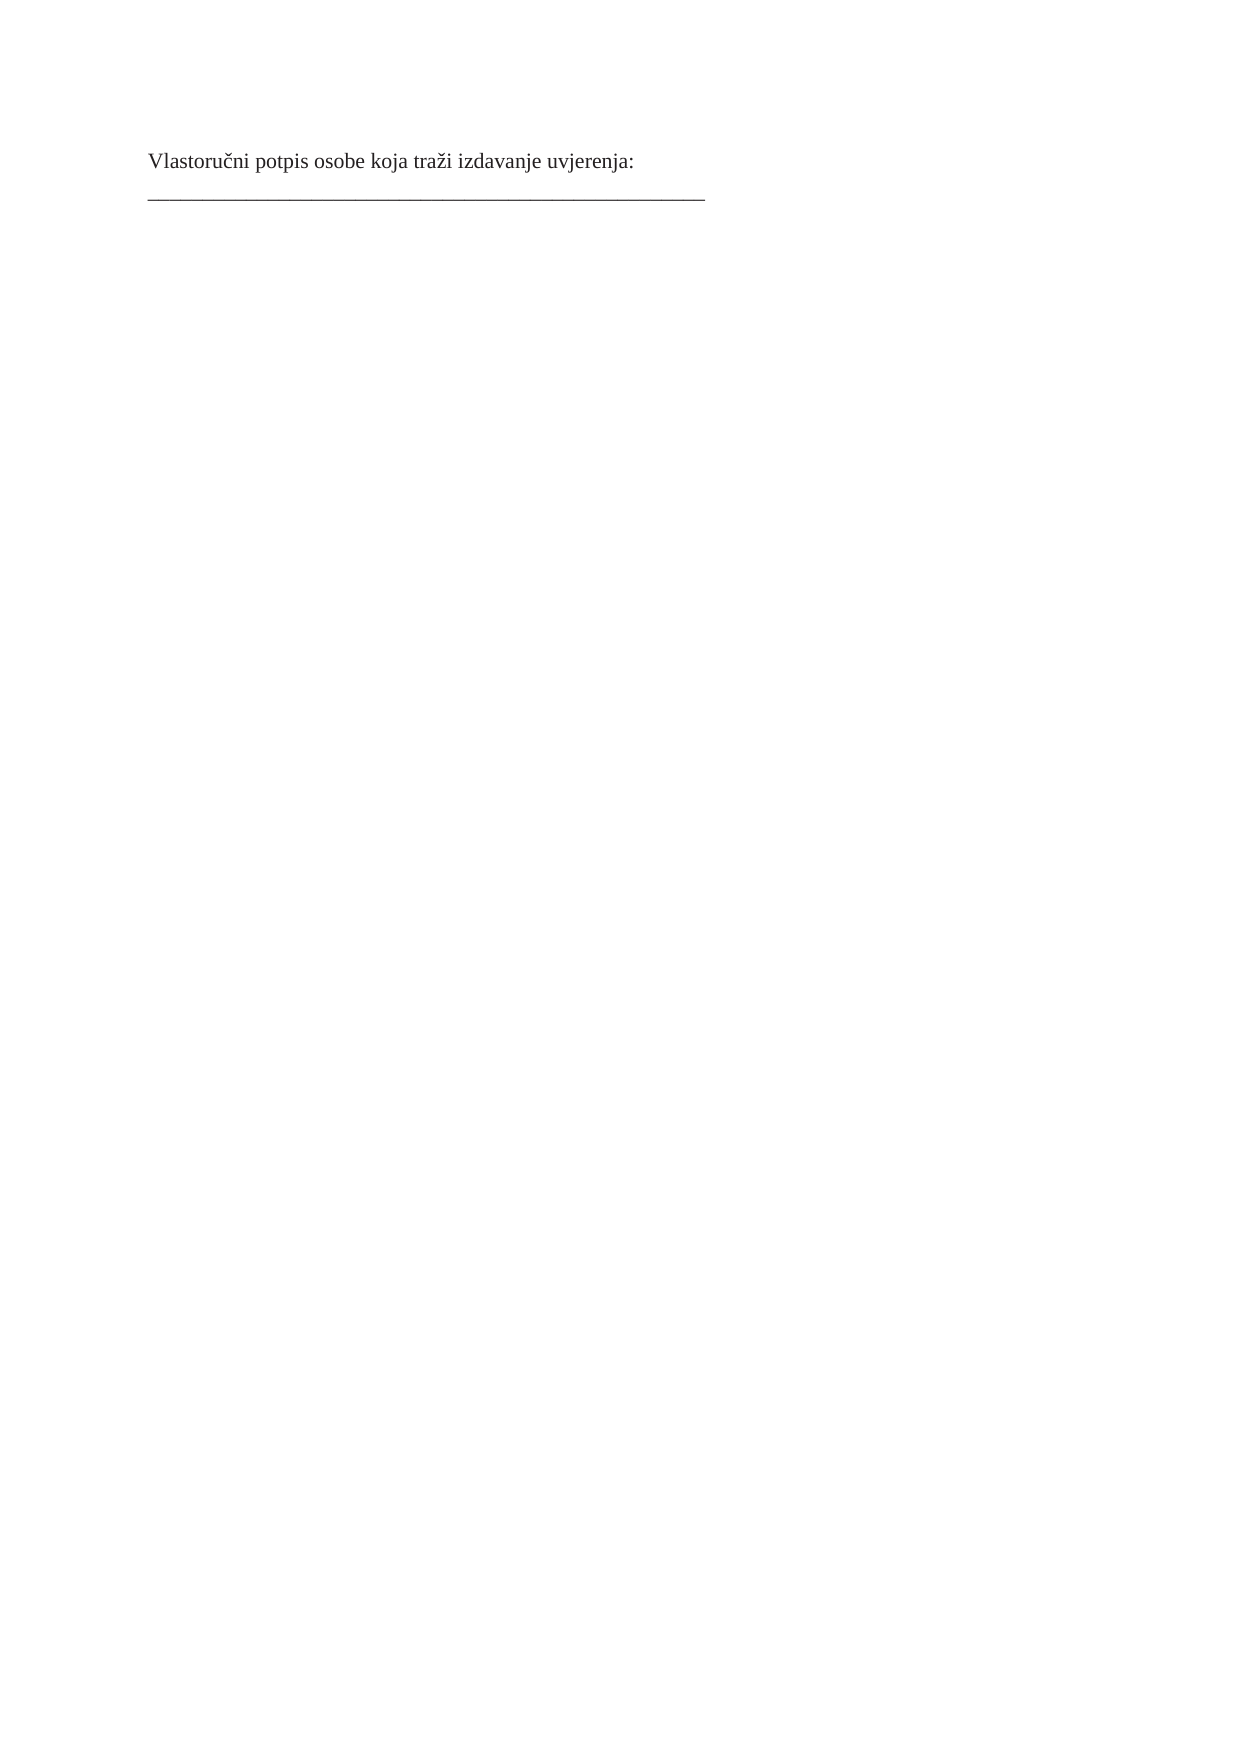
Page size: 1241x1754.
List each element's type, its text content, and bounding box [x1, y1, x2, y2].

text Vlastoručni potpis osobe koja traži izdavanje uvjerenja: [148, 148, 1093, 173]
text ___________________________________________________ [148, 178, 1093, 203]
